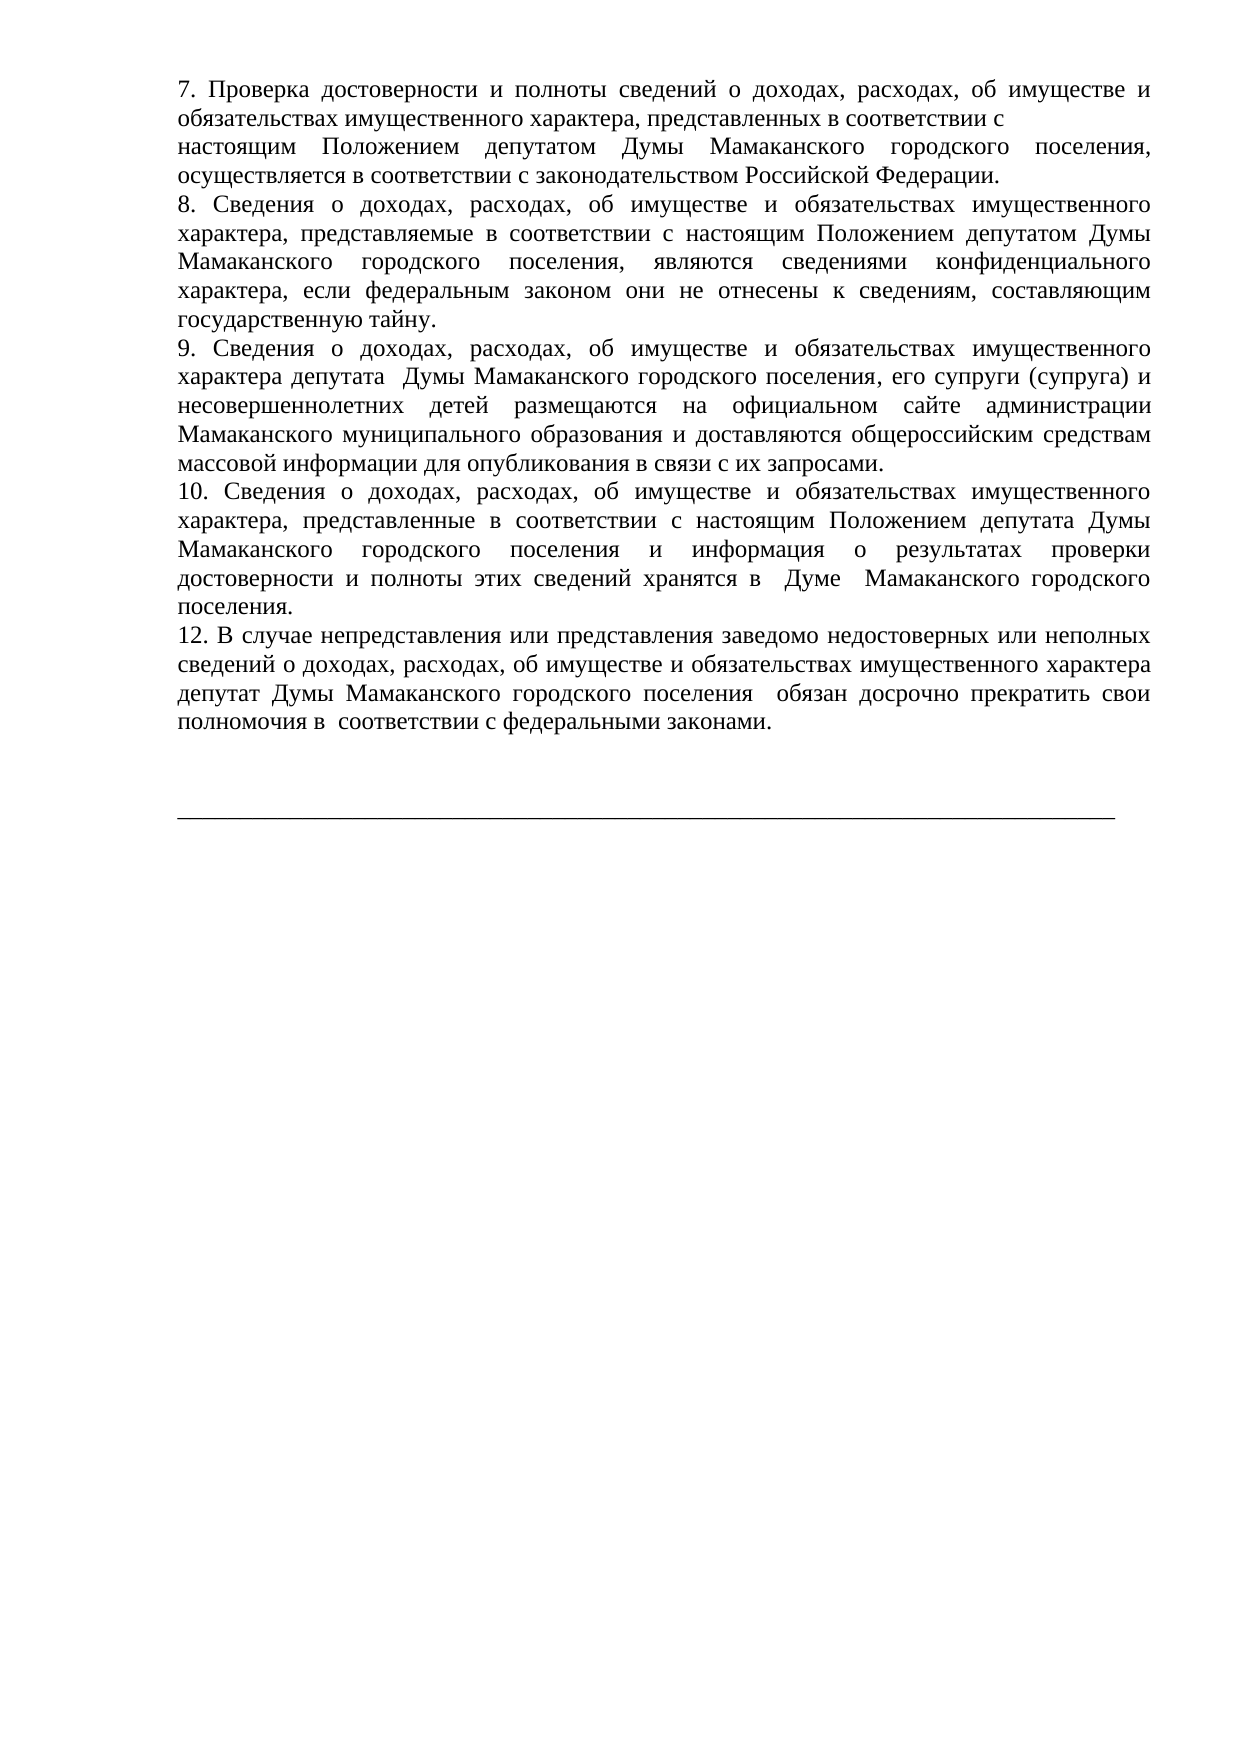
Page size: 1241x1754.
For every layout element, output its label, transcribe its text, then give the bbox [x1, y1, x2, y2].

text 12. В случае непредставления или представления заведомо недостоверных или неполных сведений о доходах, расходах, об имуществе и обязательствах имущественного характера депутат Думы Мамаканского городского поселения обязан досрочно прекратить свои полномочия в соответствии с федеральными законами. [177, 620, 1152, 735]
text 7. Проверка достоверности и полноты сведений о доходах, расходах, об имуществе и обязательствах имущественного характера, представленных в соответствии с [177, 74, 1152, 131]
text ___________________________________________________________________________ [177, 793, 1152, 821]
text 9. Сведения о доходах, расходах, об имуществе и обязательствах имущественного характера депутата Думы Мамаканского городского поселения, его супруги (супруга) и несовершеннолетних детей размещаются на официальном сайте администрации Мамаканского муниципального образования и доставляются общероссийским средствам массовой информации для опубликования в связи с их запросами. [177, 333, 1152, 476]
text 8. Сведения о доходах, расходах, об имуществе и обязательствах имущественного характера, представляемые в соответствии с настоящим Положением депутатом Думы Мамаканского городского поселения, являются сведениями конфиденциального характера, если федеральным законом они не отнесены к сведениям, составляющим государственную тайну. [177, 189, 1152, 333]
text 10. Сведения о доходах, расходах, об имуществе и обязательствах имущественного характера, представленные в соответствии с настоящим Положением депутата Думы Мамаканского городского поселения и информация о результатах проверки достоверности и полноты этих сведений хранятся в Думе Мамаканского городского поселения. [177, 476, 1152, 620]
text настоящим Положением депутатом Думы Мамаканского городского поселения, осуществляется в соответствии с законодательством Российской Федерации. [177, 131, 1152, 189]
